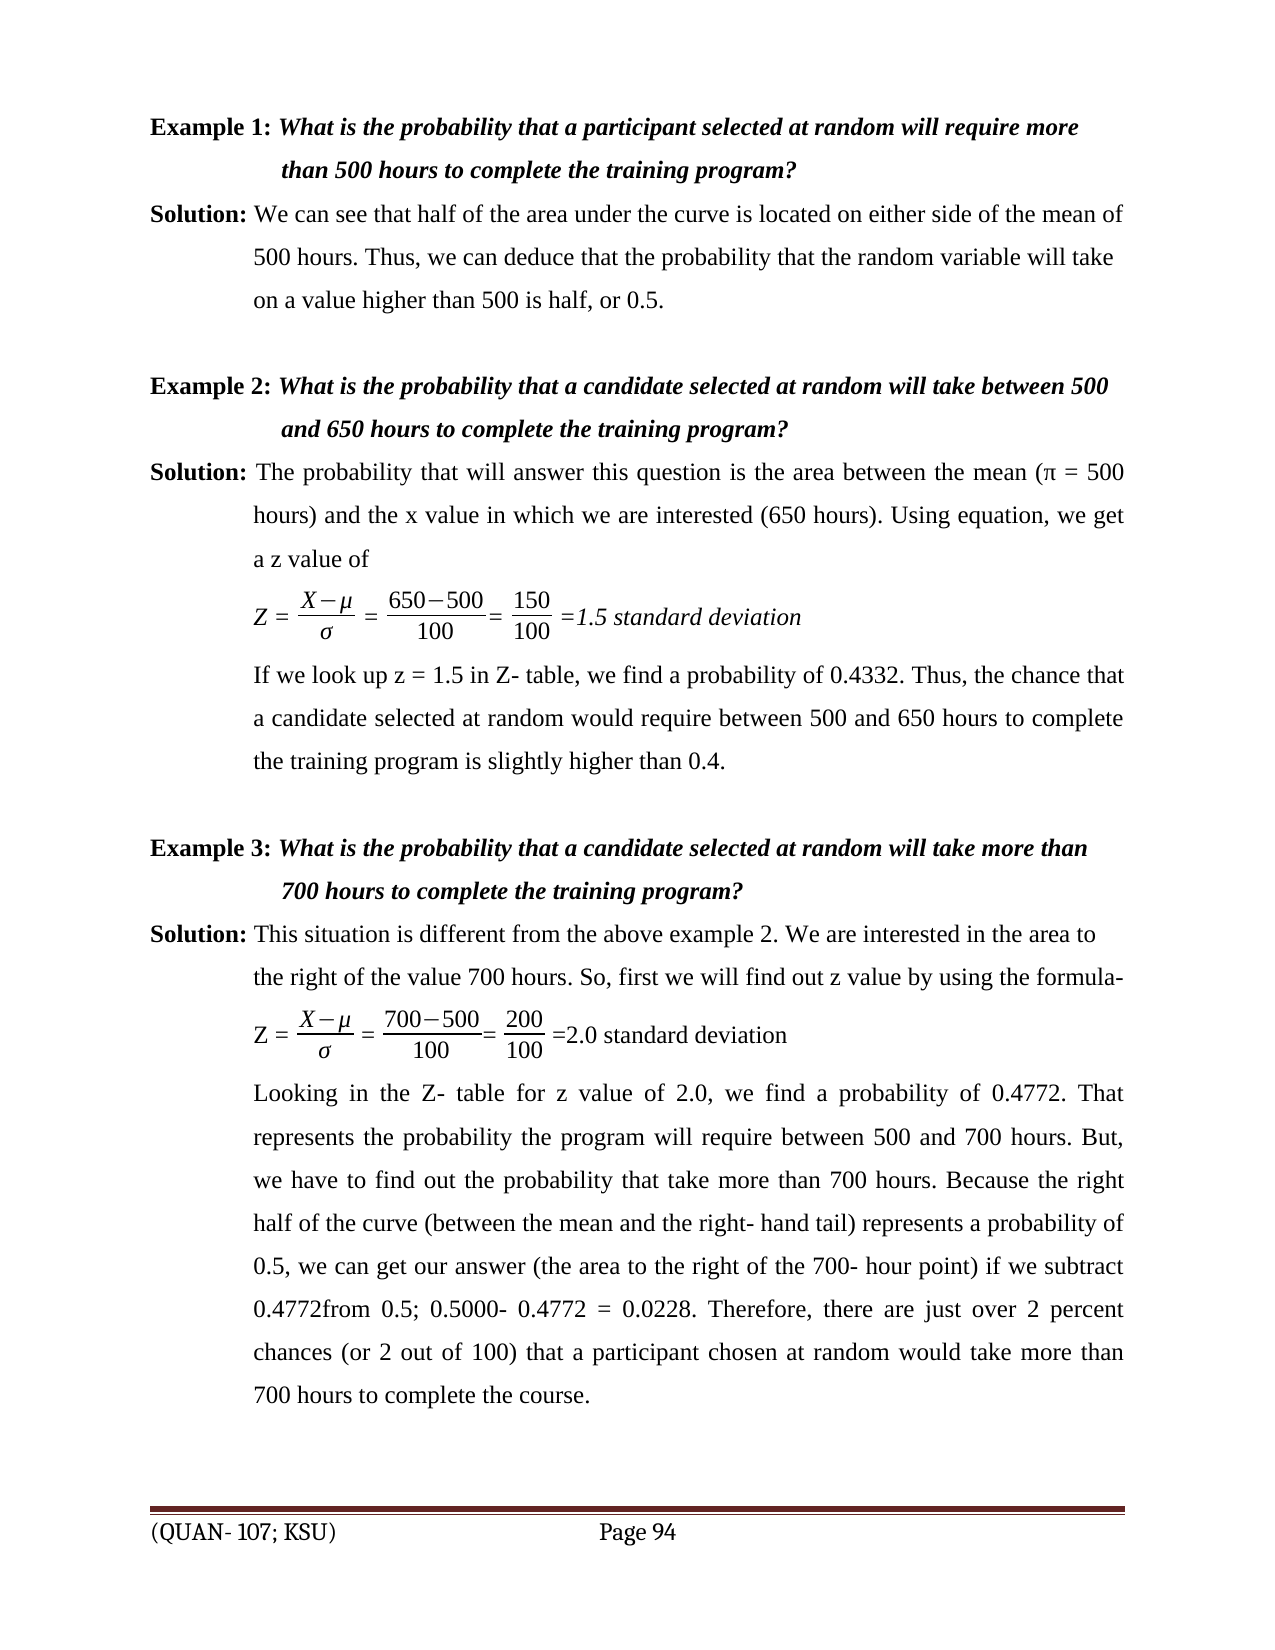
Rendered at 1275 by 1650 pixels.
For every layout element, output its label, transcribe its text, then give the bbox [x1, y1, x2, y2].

text Looking in the Z- table for z value of 2.0, we find a probability of 0.4772. That represents the probability the program will require between 500 and 700 hours. But, we have to find out the probability that take more than 700 hours. Because the right half of the curve (between the mean and the right- hand tail) represents a probability of 0.5, we can get our answer (the area to the right of the 700- hour point) if we subtract 0.4772from 0.5; 0.5000- 0.4772 = 0.0228. Therefore, there are just over 2 percent chances (or 2 out of 100) that a participant chosen at random would take more than 700 hours to complete the course. [253, 1078, 1125, 1409]
text Example 1: What is the probability that a participant selected at random will require more than 500 hours to complete the training program? [150, 112, 1125, 184]
text Solution: This situation is different from the above example 2. We are interested in the area to the right of the value 700 hours. So, first we will find out z value by using the formula- [150, 919, 1125, 991]
text Solution: The probability that will answer this question is the area between the mean (π = 500 hours) and the x value in which we are interested (650 hours). Using equation, we get a z value of [150, 457, 1125, 572]
text If we look up z = 1.5 in Z- table, we find a probability of 0.4332. Thus, the chance that a candidate selected at random would require between 500 and 650 hours to complete the training program is slightly higher than 0.4. [253, 660, 1125, 775]
text Z = = = =2.0 standard deviation [253, 1005, 1125, 1064]
text Example 2: What is the probability that a candidate selected at random will take between 500 and 650 hours to complete the training program? [150, 371, 1125, 443]
text Example 3: What is the probability that a candidate selected at random will take more than 700 hours to complete the training program? [150, 833, 1125, 904]
text Z = = = =1.5 standard deviation [178, 587, 1125, 646]
text Solution: We can see that half of the area under the curve is located on either side of the mean of 500 hours. Thus, we can deduce that the probability that the random variable will take on a value higher than 500 is half, or 0.5. [150, 199, 1125, 314]
